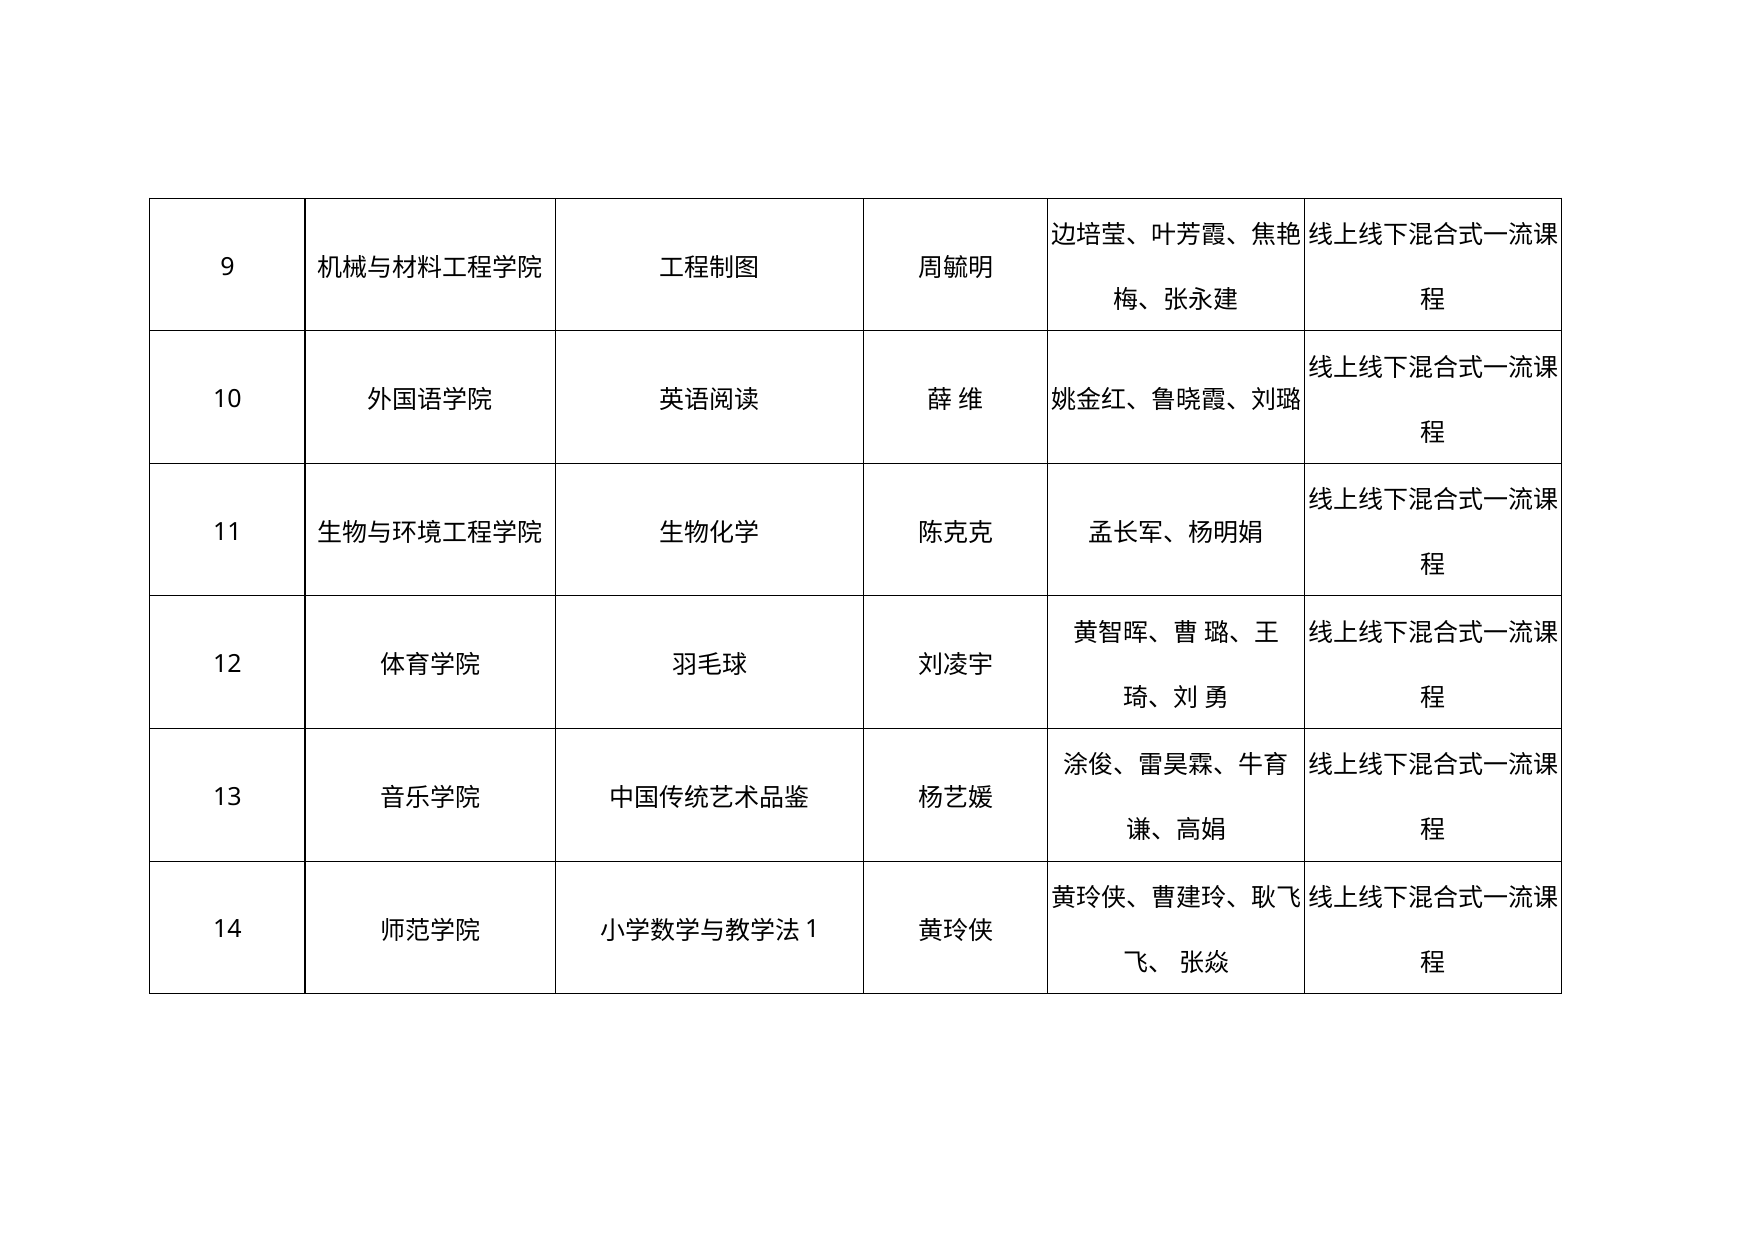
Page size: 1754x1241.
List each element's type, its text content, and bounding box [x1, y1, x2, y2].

table_cell 黄玲侠、曹建玲、耿飞飞、 张焱 [1048, 862, 1304, 993]
table_cell 12 [150, 596, 304, 728]
table_cell 线上线下混合式一流课程 [1305, 331, 1561, 463]
table_cell 线上线下混合式一流课程 [1305, 464, 1561, 595]
table_cell 中国传统艺术品鉴 [556, 729, 863, 861]
table_cell 生物与环境工程学院 [306, 464, 555, 595]
table_cell 线上线下混合式一流课程 [1305, 596, 1561, 728]
table_cell 孟长军、杨明娟 [1048, 464, 1304, 595]
table_cell 英语阅读 [556, 331, 863, 463]
table_cell 13 [150, 729, 304, 861]
table_cell 10 [150, 331, 304, 463]
table_cell 线上线下混合式一流课程 [1305, 862, 1561, 993]
table_cell 薛 维 [864, 331, 1047, 463]
table_cell 边培莹、叶芳霞、焦艳梅、张永建 [1048, 199, 1304, 330]
table_cell 工程制图 [556, 199, 863, 330]
table_cell 9 [150, 199, 304, 330]
table_cell 线上线下混合式一流课程 [1305, 199, 1561, 330]
table_cell 杨艺媛 [864, 729, 1047, 861]
table_cell 刘凌宇 [864, 596, 1047, 728]
table_cell 陈克克 [864, 464, 1047, 595]
table_cell 黄智晖、曹 璐、王 琦、刘 勇 [1048, 596, 1304, 728]
table_cell 周毓明 [864, 199, 1047, 330]
table_cell 外国语学院 [306, 331, 555, 463]
table_cell 羽毛球 [556, 596, 863, 728]
table_cell 线上线下混合式一流课程 [1305, 729, 1561, 861]
table_cell 机械与材料工程学院 [306, 199, 555, 330]
table_cell 11 [150, 464, 304, 595]
table_cell 生物化学 [556, 464, 863, 595]
table_cell 师范学院 [306, 862, 555, 993]
table_cell 体育学院 [306, 596, 555, 728]
table_cell 小学数学与教学法1 [556, 862, 863, 993]
table_cell 姚金红、鲁晓霞、刘璐 [1048, 331, 1304, 463]
table_cell 14 [150, 862, 304, 993]
table_cell 黄玲侠 [864, 862, 1047, 993]
table_cell 音乐学院 [306, 729, 555, 861]
table_cell 涂俊、雷昊霖、牛育谦、高娟 [1048, 729, 1304, 861]
